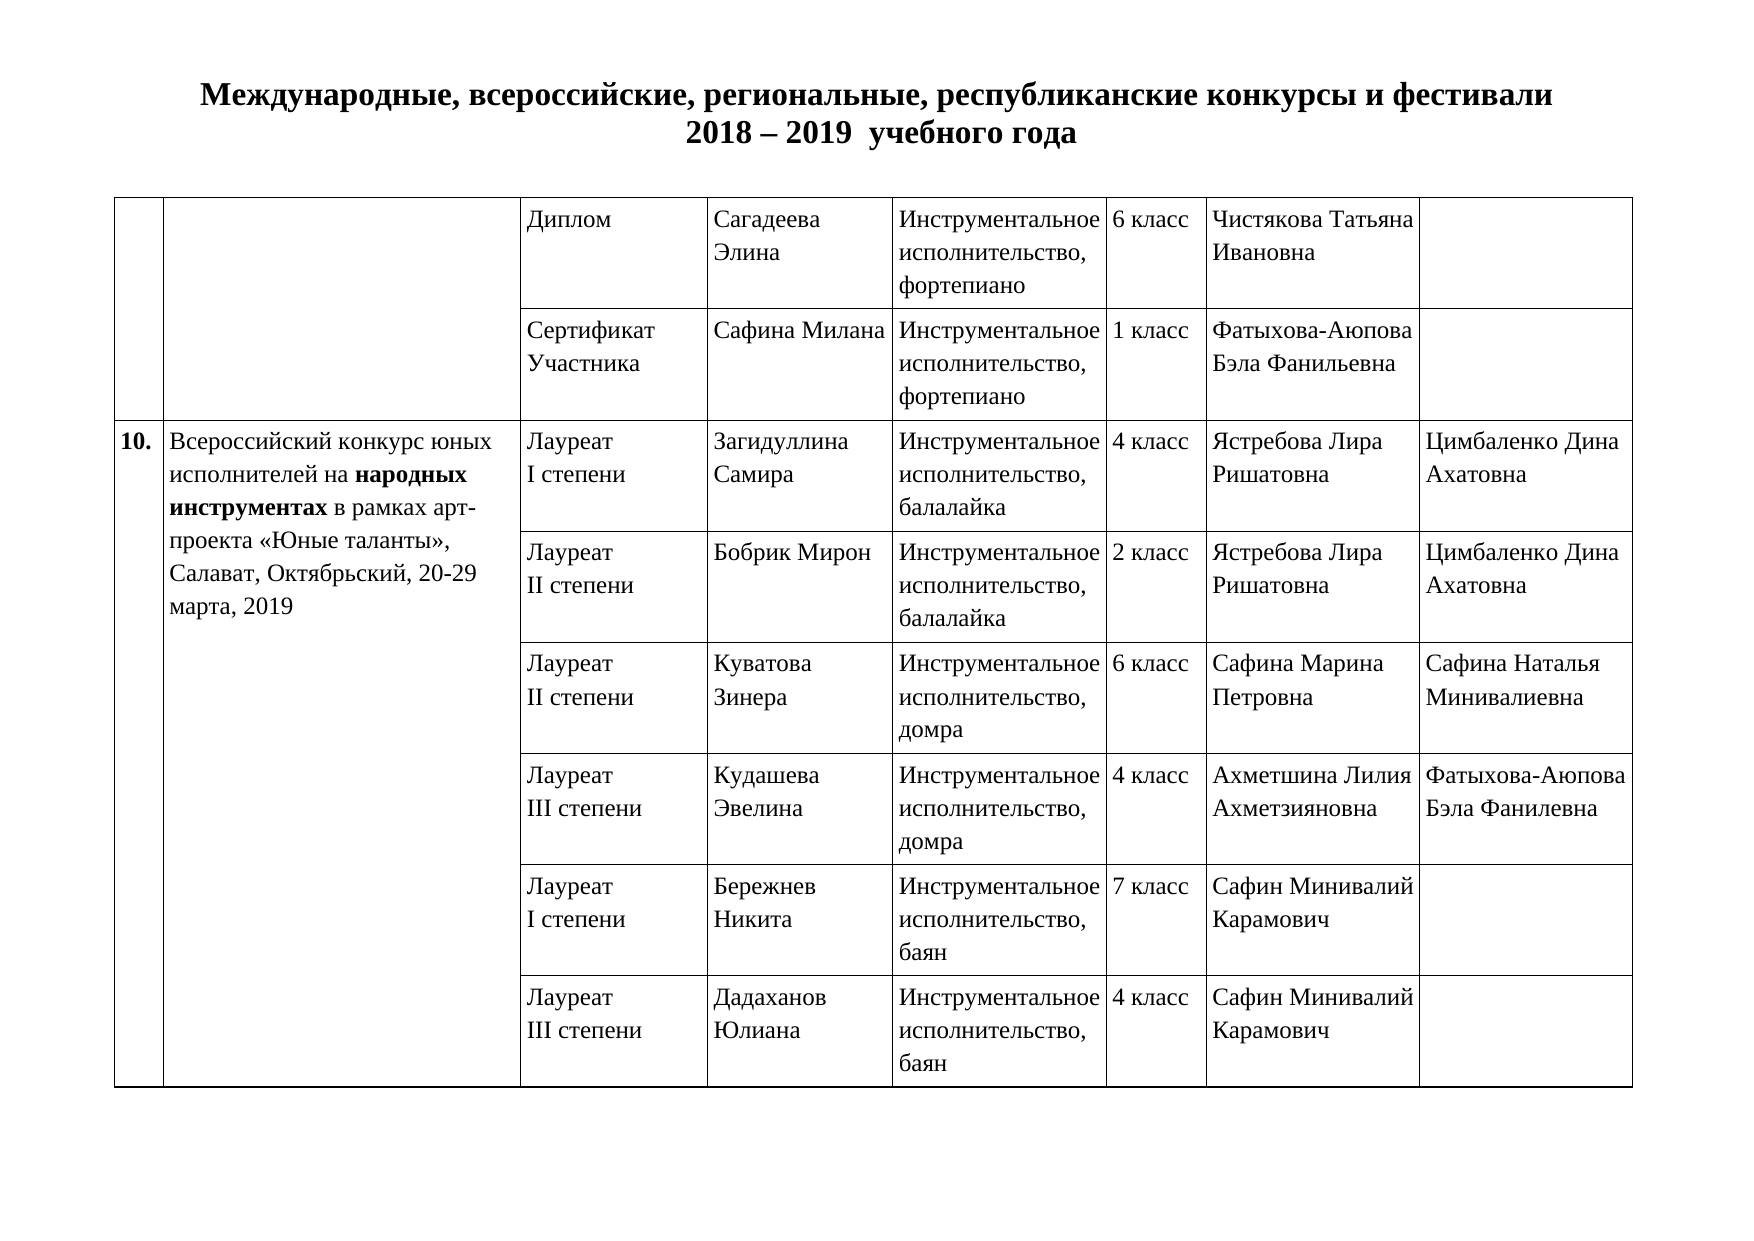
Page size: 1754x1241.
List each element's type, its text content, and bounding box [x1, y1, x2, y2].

table_cell Бобрик Мирон [708, 532, 892, 642]
table_cell Ахметшина Лилия Ахметзияновна [1207, 754, 1419, 864]
table_cell Ястребова Лира Ришатовна [1207, 532, 1419, 642]
table_cell Сагадеева Элина [708, 198, 892, 308]
table_cell Сафина Марина Петровна [1207, 643, 1419, 753]
table_cell Инструментальное исполнительство, домра [893, 754, 1106, 864]
table_cell 10. [115, 421, 163, 1086]
table_cell Лауреат II степени [521, 643, 707, 753]
table_cell Сафина Наталья Минивалиевна [1420, 643, 1632, 753]
table_cell 4 класс [1107, 976, 1206, 1086]
table_cell [1420, 198, 1632, 308]
table_cell Сафина Милана [708, 309, 892, 419]
table_cell [1420, 865, 1632, 975]
table_cell Сертификат Участника [521, 309, 707, 419]
table_cell Кудашева Эвелина [708, 754, 892, 864]
table_cell Инструментальное исполнительство, баян [893, 976, 1106, 1086]
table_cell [893, 198, 1106, 308]
table_cell Цимбаленко Дина Ахатовна [1420, 421, 1632, 531]
table_cell Загидуллина Самира [708, 421, 892, 531]
table_cell Сафин Минивалий Карамович [1207, 976, 1419, 1086]
table_cell Цимбаленко Дина Ахатовна [1420, 532, 1632, 642]
table_cell Инструментальное исполнительство, балалайка [893, 532, 1106, 642]
table_cell Инструментальное исполнительство, балалайка [893, 421, 1106, 531]
table_cell Сафин Минивалий Карамович [1207, 865, 1419, 975]
table_cell Фатыхова-Аюпова Бэла Фанильевна [1207, 309, 1419, 419]
table_cell Бережнев Никита [708, 865, 892, 975]
table_cell Дадаханов Юлиана [708, 976, 892, 1086]
table_cell 2 класс [1107, 532, 1206, 642]
table_cell 4 класс [1107, 421, 1206, 531]
table_cell 4 класс [1107, 754, 1206, 864]
table_cell Лауреат I степени [521, 421, 707, 531]
table_cell Фатыхова-Аюпова Бэла Фанилевна [1420, 754, 1632, 864]
table_cell Инструментальное исполнительство, баян [893, 865, 1106, 975]
table_cell Лауреат III степени [521, 754, 707, 864]
table_cell Ястребова Лира Ришатовна [1207, 421, 1419, 531]
table_cell Лауреат II степени [521, 532, 707, 642]
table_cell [893, 309, 1106, 419]
table_cell Куватова Зинера [708, 643, 892, 753]
table_cell Чистякова Татьяна Ивановна [1207, 198, 1419, 308]
table_cell Лауреат III степени [521, 976, 707, 1086]
table_cell 1 класс [1107, 309, 1206, 419]
table_cell 7 класс [1107, 865, 1206, 975]
table_cell 6 класс [1107, 643, 1206, 753]
table_cell Всероссийский конкурс юных исполнителей на народных инструментах в рамках арт-проекта «Юные таланты», Салават, Октябрьский, 20-29 марта, 2019 [164, 421, 520, 1086]
table_cell [1420, 309, 1632, 419]
table_cell [1420, 976, 1632, 1086]
table_cell Инструментальное исполнительство, домра [893, 643, 1106, 753]
table_cell Диплом [521, 198, 707, 308]
table_cell Лауреат I степени [521, 865, 707, 975]
table_cell 6 класс [1107, 198, 1206, 308]
